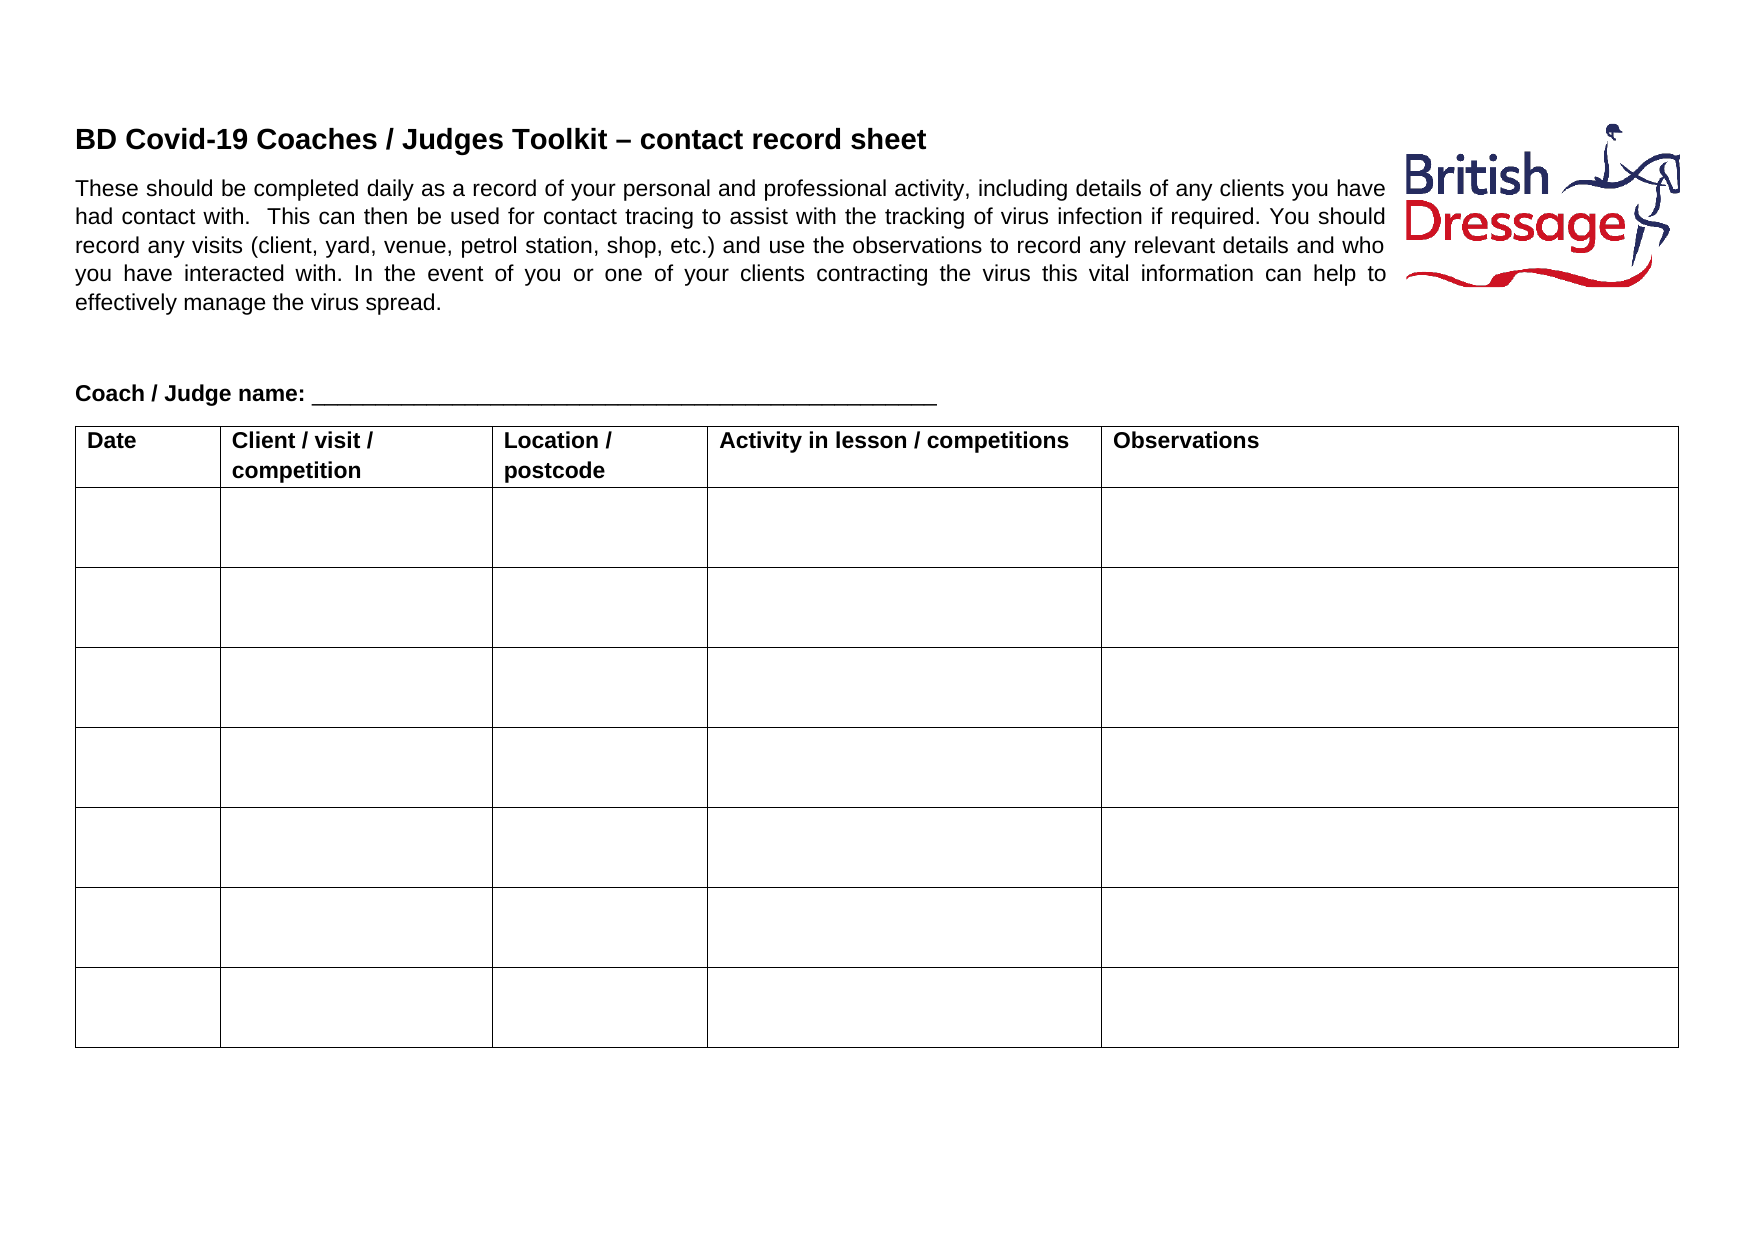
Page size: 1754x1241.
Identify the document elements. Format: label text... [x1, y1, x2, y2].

picture [1404, 123, 1680, 286]
table_cell [221, 808, 492, 887]
table_cell [76, 888, 220, 967]
table_cell [493, 648, 707, 727]
table_cell [708, 888, 1101, 967]
table_cell [76, 728, 220, 807]
table_cell [1102, 808, 1678, 887]
table_header Date [76, 427, 220, 487]
table_cell [221, 648, 492, 727]
table_cell [493, 568, 707, 647]
table_cell [493, 808, 707, 887]
table_cell [1102, 488, 1678, 567]
table_header Activity in lesson / competitions [708, 427, 1101, 487]
table_cell [1102, 728, 1678, 807]
table_cell [76, 568, 220, 647]
table_cell [221, 488, 492, 567]
table_cell [493, 728, 707, 807]
table_header Observations [1102, 427, 1678, 487]
table_cell [221, 888, 492, 967]
table_cell [708, 488, 1101, 567]
table_cell [1102, 568, 1678, 647]
table_cell [493, 968, 707, 1047]
table_cell [221, 728, 492, 807]
text BD Covid-19 Coaches / Judges Toolkit – contact record sheet [75, 122, 1679, 155]
table_cell [493, 488, 707, 567]
text These should be completed daily as a record of your personal and professional activity, including details of any clients you have had contact with. This can then be used for contact tracing to assist with the tracking of virus infection if required. You should record any visits (client, yard, venue, petrol station, shop, etc.) and use the observations to record any relevant details and who you have interacted with. In the event of you or one of your clients contracting the virus this vital information can help to effectively manage the virus spread. [75, 175, 1679, 315]
table_cell [708, 968, 1101, 1047]
table_cell [221, 968, 492, 1047]
table_cell [708, 568, 1101, 647]
text Coach / Judge name: _________________________________________________ [75, 380, 1679, 407]
table_cell [708, 808, 1101, 887]
table_cell [76, 648, 220, 727]
table_cell [76, 488, 220, 567]
table_header Client / visit / competition [221, 427, 492, 487]
table_header Location / postcode [493, 427, 707, 487]
table_cell [1102, 888, 1678, 967]
table_cell [76, 968, 220, 1047]
table_cell [221, 568, 492, 647]
table_cell [708, 648, 1101, 727]
table_cell [708, 728, 1101, 807]
table_cell [76, 808, 220, 887]
table_cell [1102, 968, 1678, 1047]
table_cell [1102, 648, 1678, 727]
table_cell [493, 888, 707, 967]
